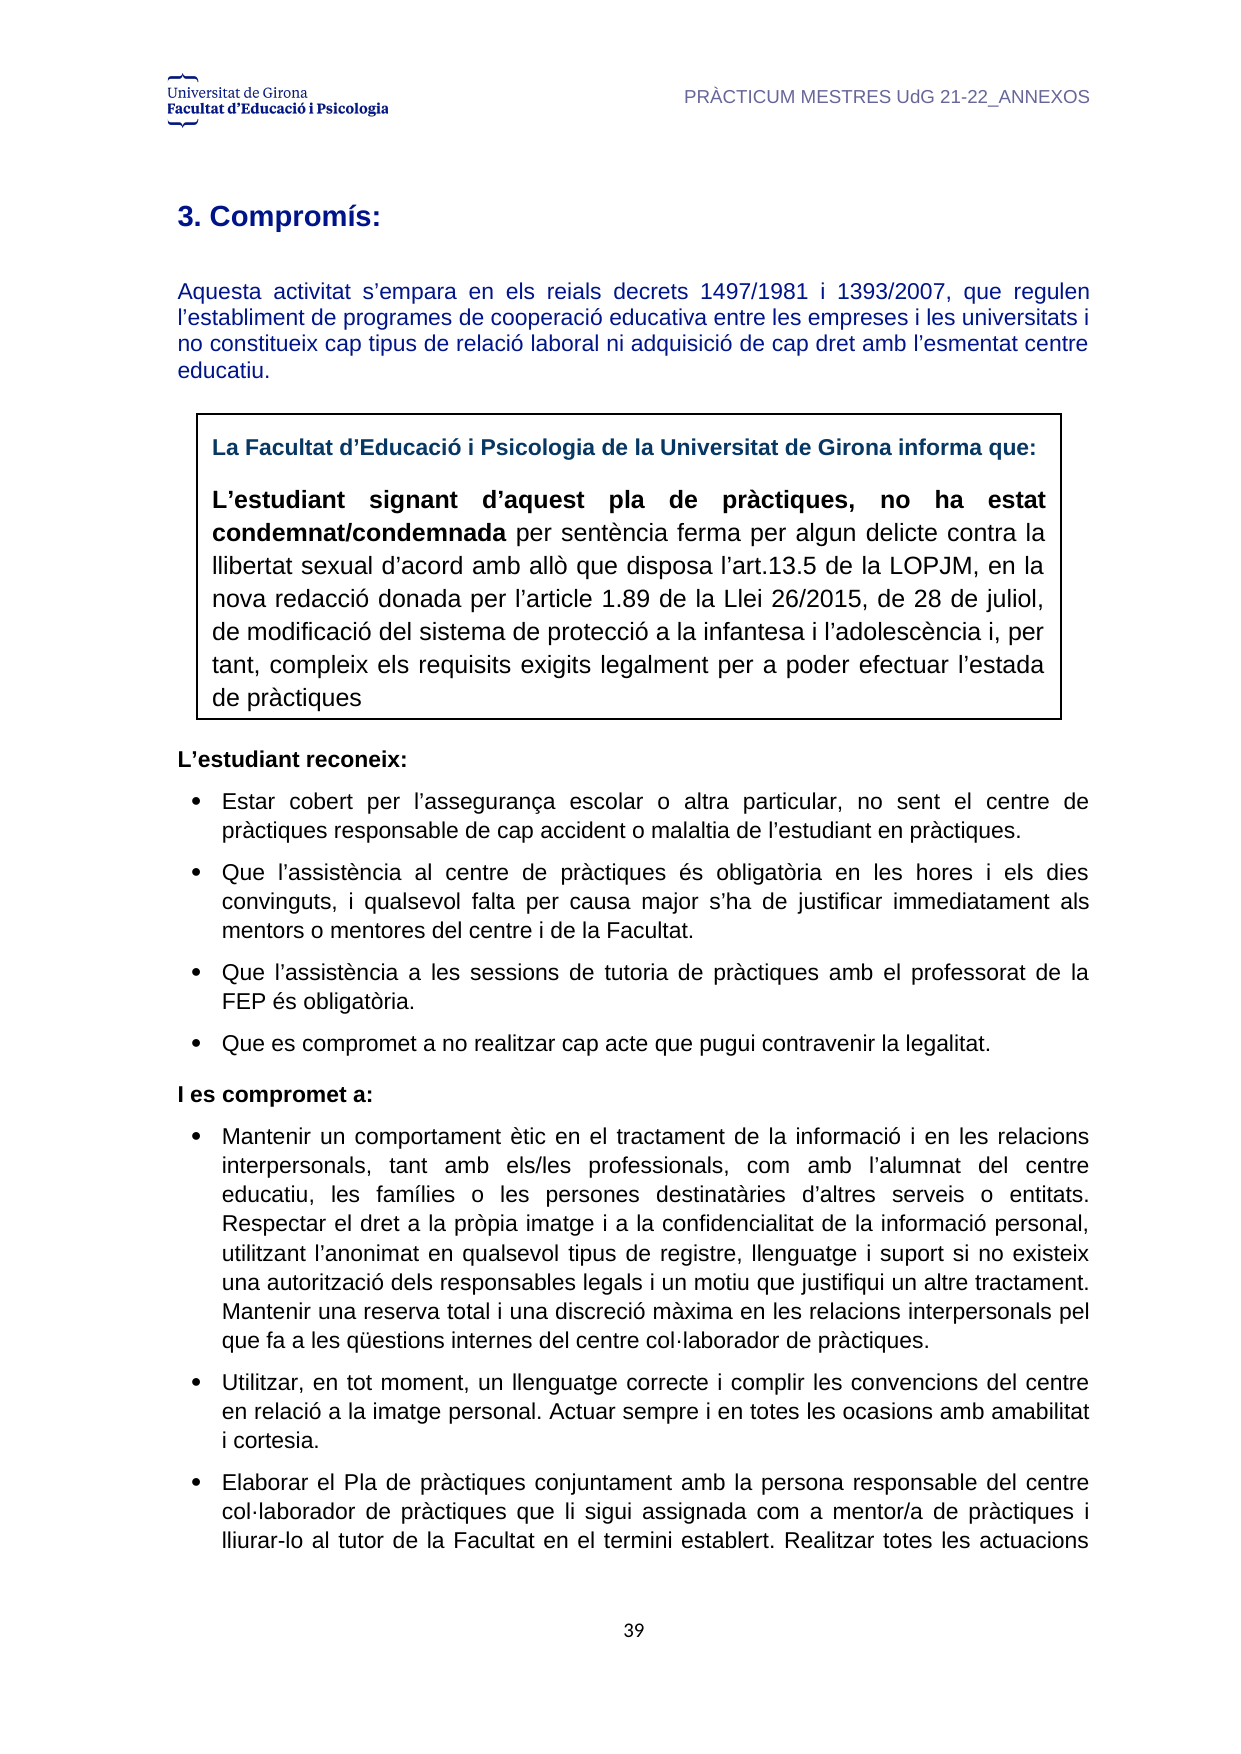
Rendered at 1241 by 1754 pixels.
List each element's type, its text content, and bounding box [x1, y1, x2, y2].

list Que l’assistència a les sessions de tutoria de pràctiques amb el professorat de la FEP és obligatòria. [192, 956, 1090, 1014]
text 3. Compromís: [177, 199, 1090, 233]
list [192, 1466, 1090, 1553]
list Que es compromet a no realitzar cap acte que pugui contravenir la legalitat. [192, 1027, 1090, 1056]
picture [167, 73, 388, 128]
text L’estudiant reconeix: [177, 447, 1090, 773]
list Estar cobert per l’assegurança escolar o altra particular, no sent el centre de pràctiques responsable de cap accident o malaltia de l’estudiant en pràctiques. [192, 785, 1090, 844]
list Utilitzar, en tot moment, un llenguatge correcte i complir les convencions del centre en relació a la imatge personal. Actuar sempre i en totes les ocasions amb amabilitat i cortesia. [192, 1366, 1090, 1453]
list Mantenir un comportament ètic en el tractament de la informació i en les relacions interpersonals, tant amb els/les professionals, com amb l’alumnat del centre educatiu, les famílies o les persones destinatàries d’altres serveis o entitats. Respectar el dret a la pròpia imatge i a la confidencialitat de la informació personal, utilitzant l’anonimat en qualsevol tipus de registre, llenguatge i suport si no existeix una autorització dels responsables legals i un motiu que justifiqui un altre tractament. Mantenir una reserva total i una discreció màxima en les relacions interpersonals pel que fa a les qüestions internes del centre col·laborador de pràctiques. [192, 1120, 1090, 1353]
list Que l’assistència al centre de pràctiques és obligatòria en les hores i els dies convinguts, i qualsevol falta per causa major s’ha de justificar immediatament als mentors o mentores del centre i de la Facultat. [192, 856, 1090, 944]
text I es compromet a: [177, 1081, 1090, 1107]
text Aquesta activitat s’empara en els reials decrets 1497/1981 i 1393/2007, que regulen l’establiment de programes de cooperació educativa entre les empreses i les universitats i no constitueix cap tipus de relació laboral ni adquisició de cap dret amb l’esmentat centre educatiu. [177, 278, 1090, 383]
